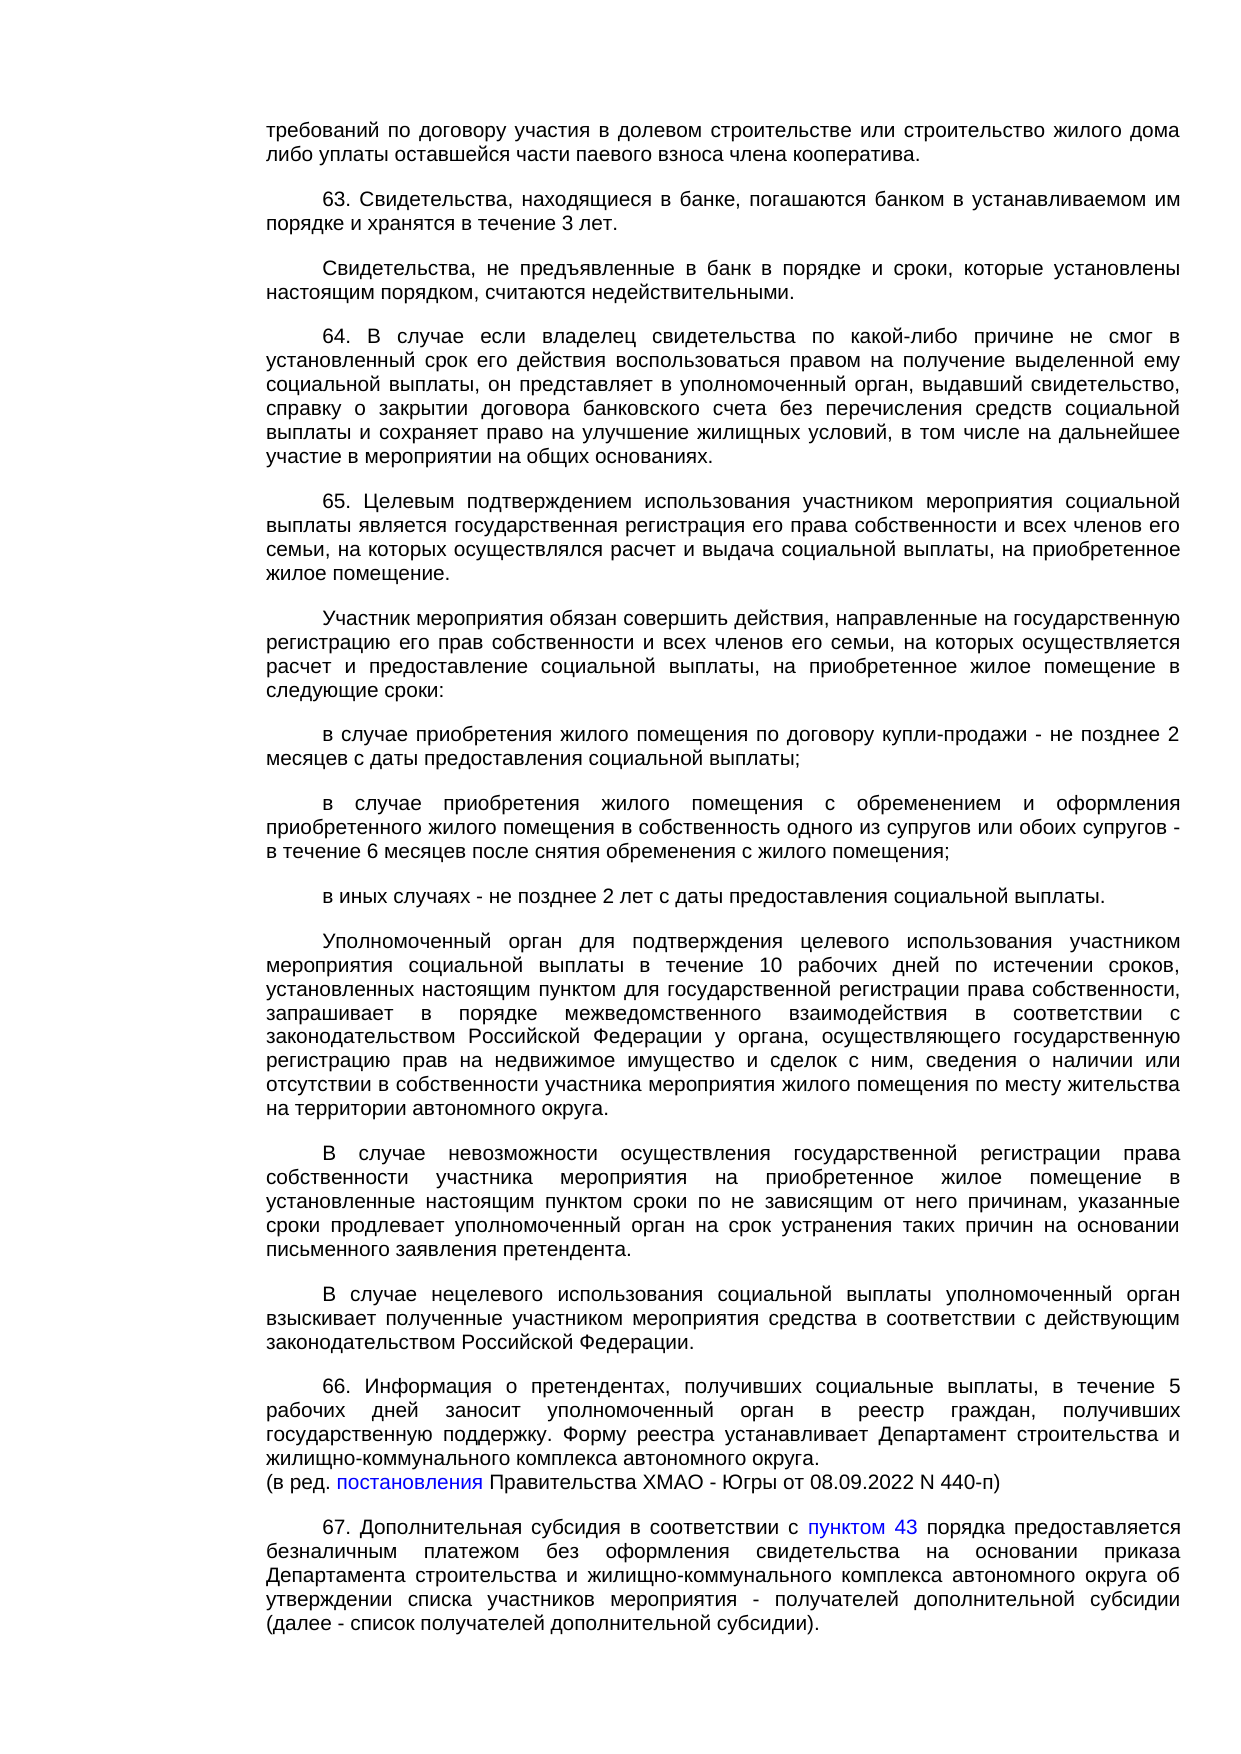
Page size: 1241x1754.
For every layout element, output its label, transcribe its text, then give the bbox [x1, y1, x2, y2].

text (в ред. постановления Правительства ХМАО - Югры от 08.09.2022 N 440-п) [266, 1470, 1181, 1494]
text в иных случаях - не позднее 2 лет с даты предоставления социальной выплаты. [266, 884, 1181, 908]
text Участник мероприятия обязан совершить действия, направленные на государственную регистрацию его прав собственности и всех членов его семьи, на которых осуществляется расчет и предоставление социальной выплаты, на приобретенное жилое помещение в следующие сроки: [266, 606, 1181, 701]
text 66. Информация о претендентах, получивших социальные выплаты, в течение 5 рабочих дней заносит уполномоченный орган в реестр граждан, получивших государственную поддержку. Форму реестра устанавливает Департамент строительства и жилищно-коммунального комплекса автономного округа. [266, 1374, 1181, 1470]
text 64. В случае если владелец свидетельства по какой-либо причине не смог в установленный срок его действия воспользоваться правом на получение выделенной ему социальной выплаты, он представляет в уполномоченный орган, выдавший свидетельство, справку о закрытии договора банковского счета без перечисления средств социальной выплаты и сохраняет право на улучшение жилищных условий, в том числе на дальнейшее участие в мероприятии на общих основаниях. [266, 324, 1181, 468]
text в случае приобретения жилого помещения по договору купли-продажи - не позднее 2 месяцев с даты предоставления социальной выплаты; [266, 722, 1181, 770]
text в случае приобретения жилого помещения с обременением и оформления приобретенного жилого помещения в собственность одного из супругов или обоих супругов - в течение 6 месяцев после снятия обременения с жилого помещения; [266, 791, 1181, 863]
text 63. Свидетельства, находящиеся в банке, погашаются банком в устанавливаемом им порядке и хранятся в течение 3 лет. [266, 187, 1181, 235]
text В случае невозможности осуществления государственной регистрации права собственности участника мероприятия на приобретенное жилое помещение в установленные настоящим пунктом сроки по не зависящим от него причинам, указанные сроки продлевает уполномоченный орган на срок устранения таких причин на основании письменного заявления претендента. [266, 1141, 1181, 1261]
text 67. Дополнительная субсидия в соответствии с пунктом 43 порядка предоставляется безналичным платежом без оформления свидетельства на основании приказа Департамента строительства и жилищно-коммунального комплекса автономного округа об утверждении списка участников мероприятия - получателей дополнительной субсидии (далее - список получателей дополнительной субсидии). [266, 1515, 1181, 1635]
text В случае нецелевого использования социальной выплаты уполномоченный орган взыскивает полученные участником мероприятия средства в соответствии с действующим законодательством Российской Федерации. [266, 1282, 1181, 1353]
text Свидетельства, не предъявленные в банк в порядке и сроки, которые установлены настоящим порядком, считаются недействительными. [266, 256, 1181, 303]
text 65. Целевым подтверждением использования участником мероприятия социальной выплаты является государственная регистрация его права собственности и всех членов его семьи, на которых осуществлялся расчет и выдача социальной выплаты, на приобретенное жилое помещение. [266, 489, 1181, 585]
text Уполномоченный орган для подтверждения целевого использования участником мероприятия социальной выплаты в течение 10 рабочих дней по истечении сроков, установленных настоящим пунктом для государственной регистрации права собственности, запрашивает в порядке межведомственного взаимодействия в соответствии с законодательством Российской Федерации у органа, осуществляющего государственную регистрацию прав на недвижимое имущество и сделок с ним, сведения о наличии или отсутствии в собственности участника мероприятия жилого помещения по месту жительства на территории автономного округа. [266, 928, 1181, 1120]
